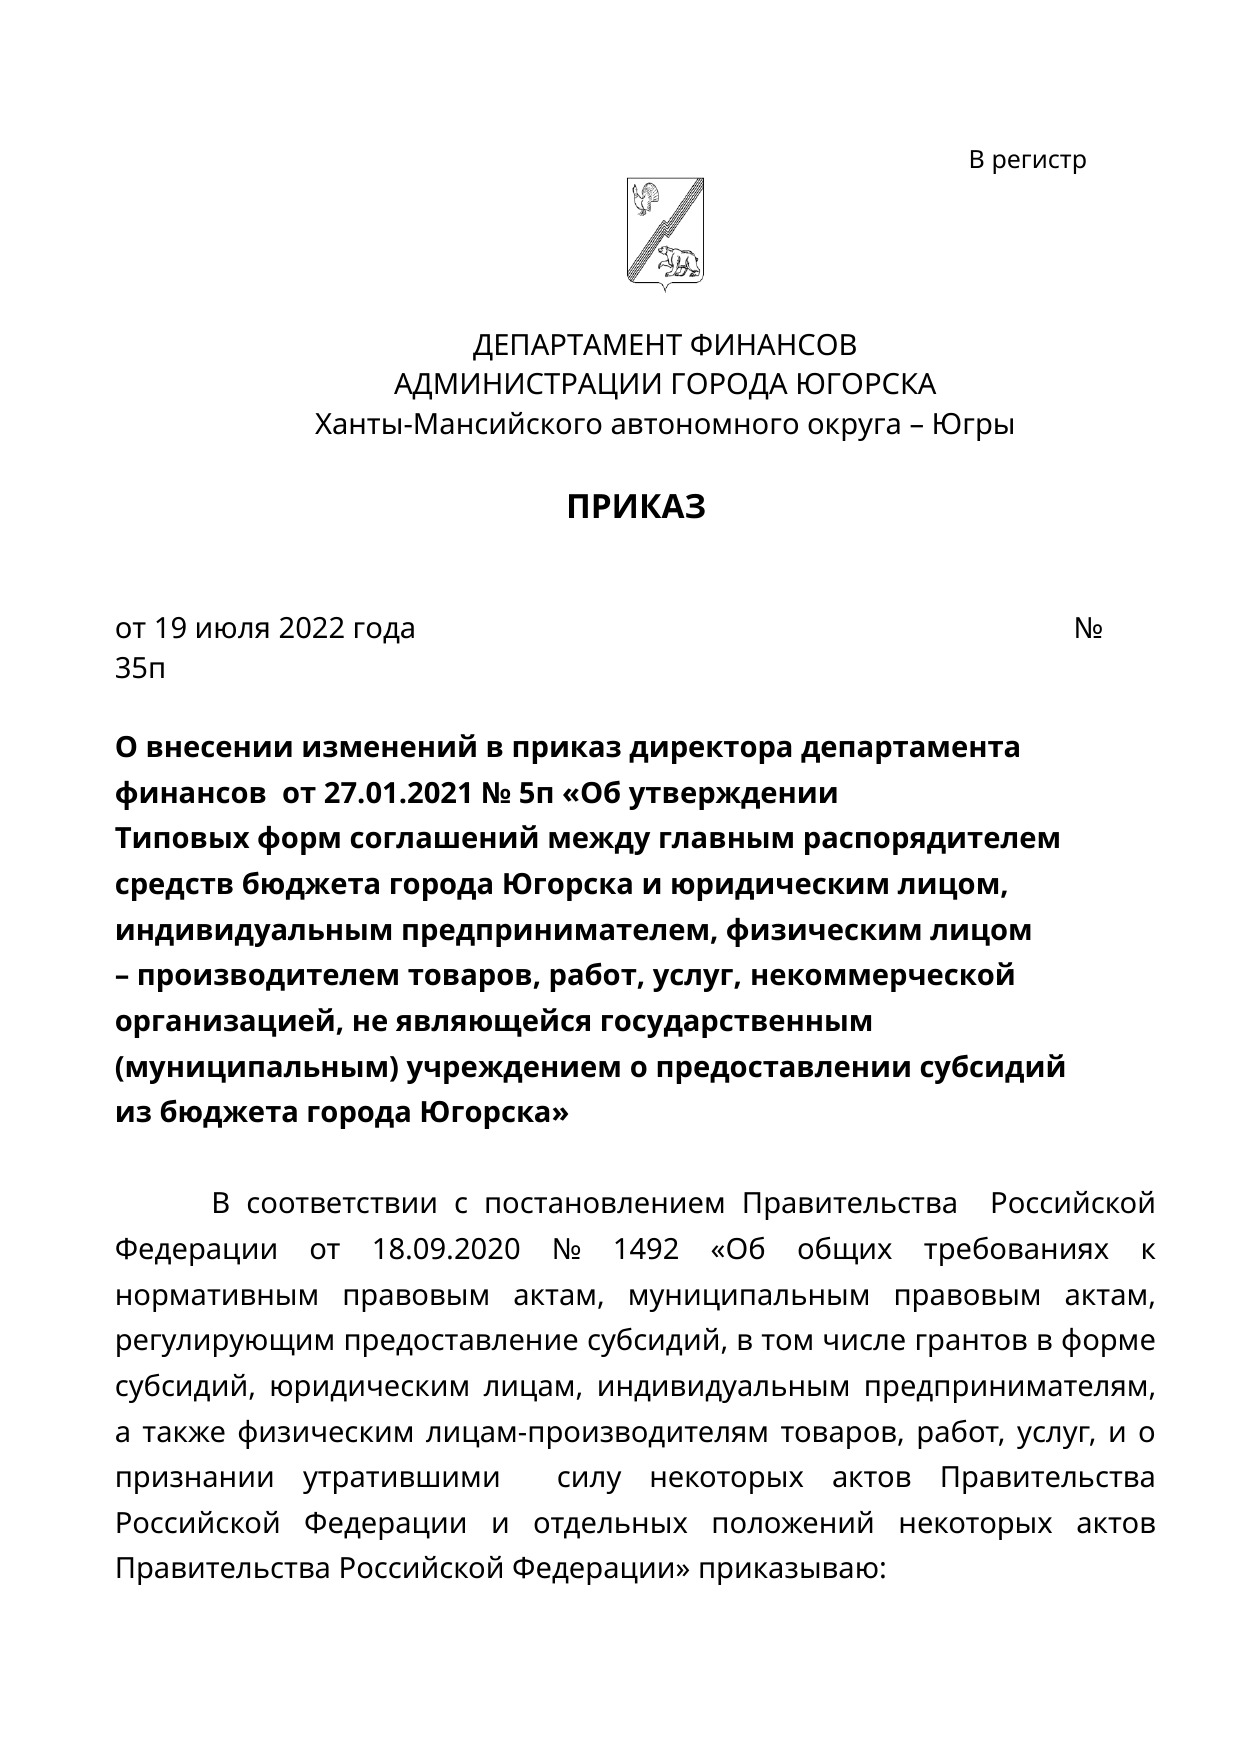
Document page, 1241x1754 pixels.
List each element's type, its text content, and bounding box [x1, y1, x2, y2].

subtitle ПРИКАЗ [114, 482, 1157, 528]
text от 19 июля 2022 года № 35п [114, 607, 1157, 687]
text из бюджета города Югорска» [114, 1091, 1157, 1131]
text Ханты-Мансийского автономного округа – Югры [114, 403, 1157, 443]
picture [626, 176, 705, 295]
text Типовых форм соглашений между главным распорядителем [114, 818, 1157, 857]
text О внесении изменений в приказ директора департамента [114, 726, 1157, 766]
subtitle В соответствии с постановлением Правительства Российской Федерации от 18.09.2020 № 1492 «Об общих требованиях к нормативным правовым актам, муниципальным правовым актам, регулирующим предоставление субсидий, в том числе грантов в форме субсидий, юридическим лицам, индивидуальным предпринимателям, а также физическим лицам-производителям товаров, работ, услуг, и о признании утратившими силу некоторых актов Правительства Российской Федерации и отдельных положений некоторых актов Правительства Российской Федерации» приказываю: [114, 1183, 1157, 1587]
text (муниципальным) учреждением о предоставлении субсидий [114, 1046, 1157, 1086]
text средств бюджета города Югорска и юридическим лицом, [114, 863, 1157, 903]
text организацией, не являющейся государственным [114, 1000, 1157, 1040]
text В регистр [114, 142, 1157, 176]
text АДМИНИСТРАЦИИ ГОРОДА ЮГОРСКА [114, 363, 1157, 403]
text финансов от 27.01.2021 № 5п «Об утверждении [114, 772, 1157, 812]
text – производителем товаров, работ, услуг, некоммерческой [114, 954, 1157, 994]
text ДЕПАРТАМЕНТ ФИНАНСОВ [114, 324, 1157, 363]
text индивидуальным предпринимателем, физическим лицом [114, 909, 1157, 949]
